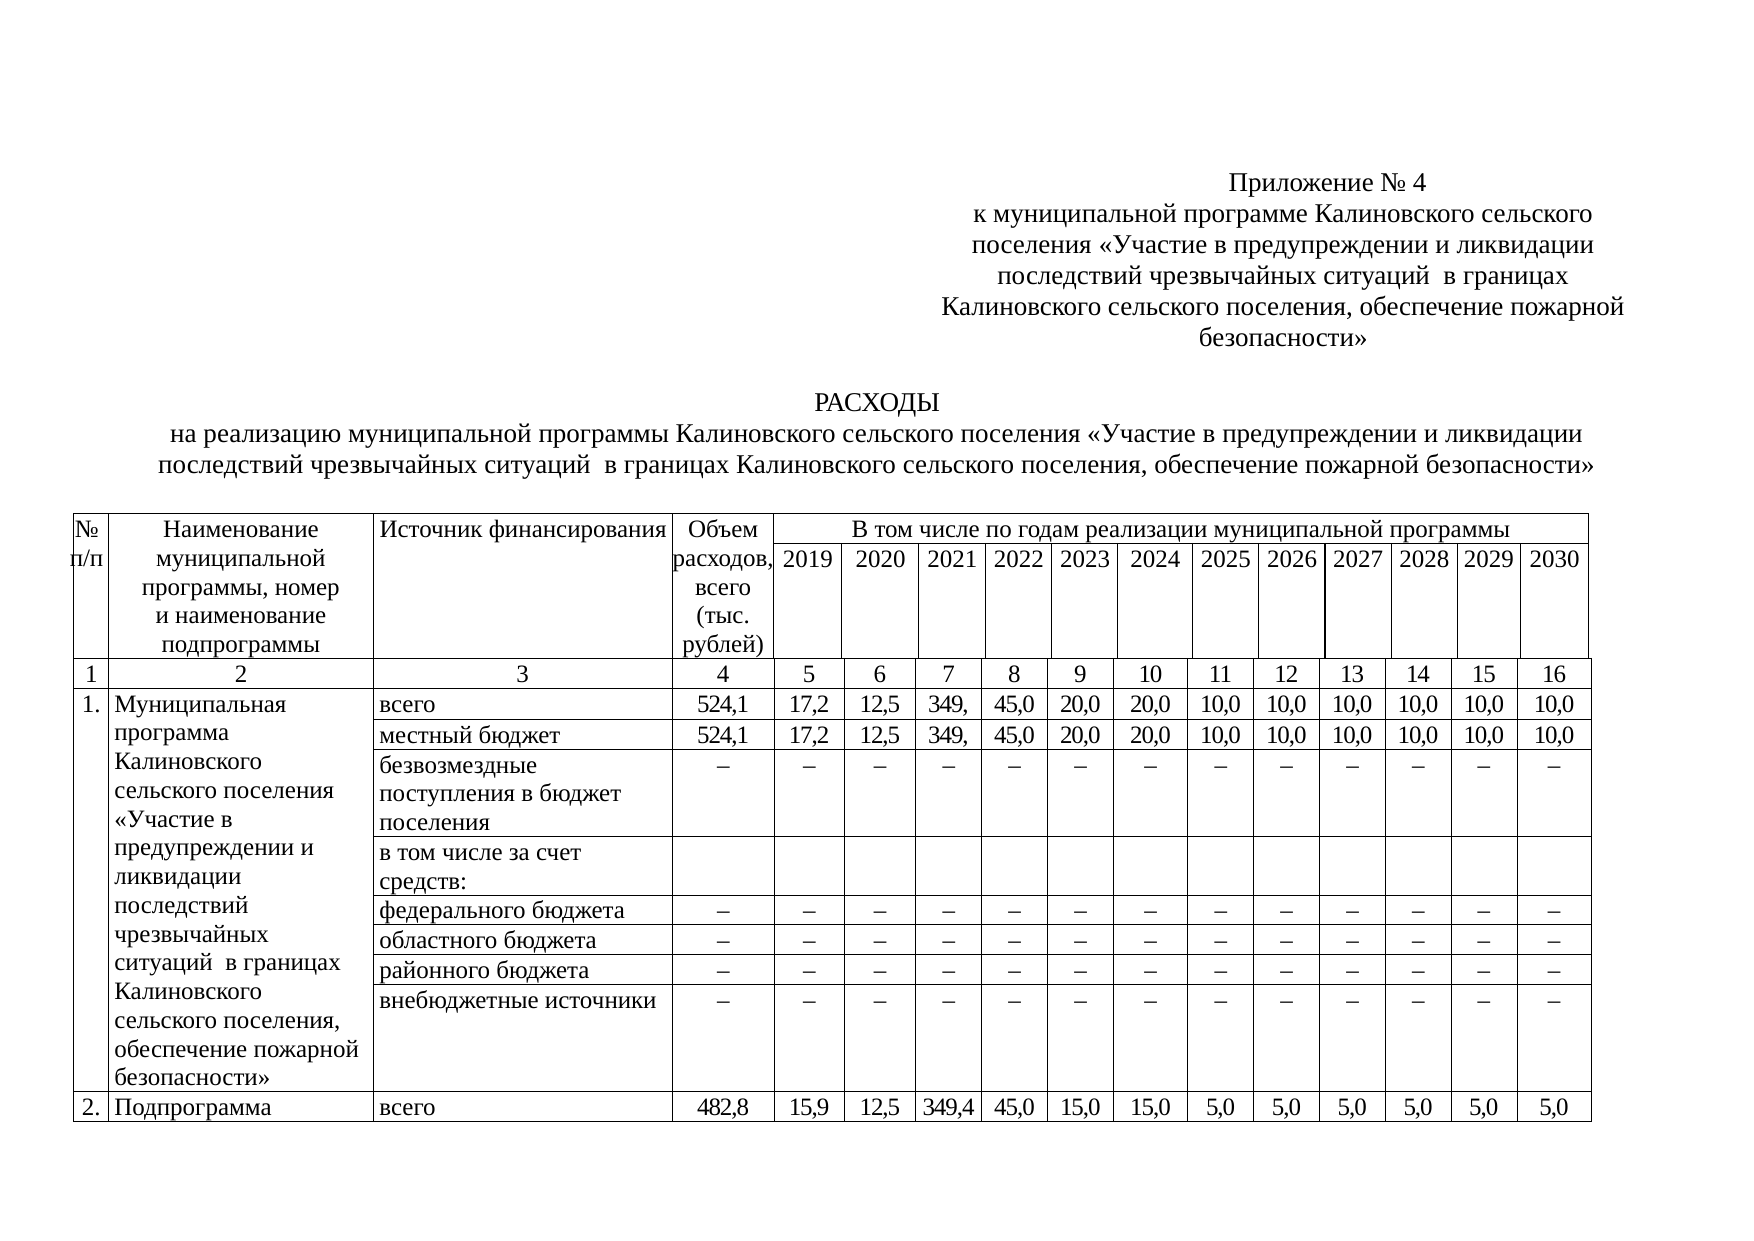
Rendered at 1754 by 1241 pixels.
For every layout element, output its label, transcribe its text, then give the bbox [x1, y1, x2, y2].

table_cell 10,0 [1320, 689, 1385, 719]
table_cell 5,0 [1254, 1092, 1319, 1121]
table_header Объем расходов, всего (тыс. рублей) [673, 514, 773, 658]
table_cell [1386, 837, 1451, 894]
table_cell 15 [1452, 659, 1517, 688]
table_cell 10,0 [1452, 720, 1517, 749]
table_cell внебюджетные источники [374, 985, 672, 1091]
table_cell 2021 [919, 544, 985, 658]
table_cell – [1114, 750, 1187, 836]
table_cell – [982, 925, 1047, 954]
table_cell 16 [1518, 659, 1591, 688]
table_cell [1518, 837, 1591, 894]
table_cell 349, [916, 689, 981, 719]
table_cell – [916, 750, 981, 836]
table_cell – [1188, 955, 1253, 984]
table_cell 2020 [842, 544, 918, 658]
table_header Источник финансирования [374, 514, 672, 658]
table_cell – [1114, 985, 1187, 1091]
table_cell 13 [1320, 659, 1385, 688]
table_cell 14 [1386, 659, 1451, 688]
table_cell [1114, 837, 1187, 894]
table_cell 524,1 [673, 720, 774, 749]
text РАСХОДЫ [118, 386, 1636, 417]
table_cell 10 [1114, 659, 1187, 688]
table_cell [1254, 837, 1319, 894]
table_cell Муниципальная программа Калиновского сельского поселения «Участие в предупреждении и ликвидации последствий чрезвычайных ситуаций в границах Калиновского сельского поселения, обеспечение пожарной безопасности» [109, 689, 373, 1091]
table_cell 10,0 [1188, 720, 1253, 749]
table_cell – [982, 955, 1047, 984]
table_cell [845, 837, 915, 894]
table_cell – [1048, 750, 1113, 836]
table_cell – [673, 955, 774, 984]
table_cell [1320, 837, 1385, 894]
table_cell – [845, 955, 915, 984]
table_cell 2025 [1193, 544, 1258, 658]
table_cell всего [374, 689, 672, 719]
table_cell – [1320, 750, 1385, 836]
table_cell 10,0 [1254, 720, 1319, 749]
table_cell – [845, 896, 915, 924]
table_cell в том числе за счет средств: [374, 837, 672, 894]
table_cell 349, [916, 720, 981, 749]
table_cell – [1452, 925, 1517, 954]
table_cell – [982, 896, 1047, 924]
table_cell – [1386, 985, 1451, 1091]
table_cell 12,5 [845, 720, 915, 749]
table_cell 5 [775, 659, 844, 688]
table_cell 2022 [986, 544, 1051, 658]
table_cell – [1452, 985, 1517, 1091]
table_cell 10,0 [1320, 720, 1385, 749]
table_cell 20,0 [1048, 689, 1113, 719]
table_cell местный бюджет [374, 720, 672, 749]
table_cell – [775, 985, 844, 1091]
table_cell 2030 [1521, 544, 1588, 658]
table_header № п/п [74, 514, 108, 658]
table_cell 5,0 [1320, 1092, 1385, 1121]
table_cell 20,0 [1114, 689, 1187, 719]
table_cell 45,0 [982, 689, 1047, 719]
table_cell 15,0 [1048, 1092, 1113, 1121]
table_cell – [1386, 925, 1451, 954]
table_cell – [982, 750, 1047, 836]
table_cell – [1048, 955, 1113, 984]
table_cell – [916, 955, 981, 984]
table_cell – [1188, 985, 1253, 1091]
table_cell [775, 837, 844, 894]
table_cell 10,0 [1188, 689, 1253, 719]
table_cell – [1518, 896, 1591, 924]
table_cell – [916, 985, 981, 1091]
table_cell 2026 [1259, 544, 1324, 658]
table_cell – [845, 750, 915, 836]
table_cell – [673, 896, 774, 924]
table_cell [1048, 837, 1113, 894]
table_cell 10,0 [1518, 720, 1591, 749]
table_cell – [775, 896, 844, 924]
table_cell – [775, 955, 844, 984]
table_cell – [1320, 985, 1385, 1091]
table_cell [109, 1092, 373, 1121]
table_cell – [1518, 925, 1591, 954]
table_cell областного бюджета [374, 925, 672, 954]
table_cell 45,0 [982, 1092, 1047, 1121]
table_cell 5,0 [1386, 1092, 1451, 1121]
text Приложение № 4 [1019, 166, 1636, 197]
table_cell 2027 [1326, 544, 1391, 658]
table_cell – [982, 985, 1047, 1091]
table_cell – [1048, 925, 1113, 954]
table_cell – [1386, 896, 1451, 924]
table_cell 10,0 [1518, 689, 1591, 719]
table_cell – [1518, 985, 1591, 1091]
table_cell 1. [74, 689, 108, 1091]
table_cell 11 [1188, 659, 1253, 688]
table_cell 5,0 [1452, 1092, 1517, 1121]
table_cell 10,0 [1386, 720, 1451, 749]
table_cell 2024 [1118, 544, 1192, 658]
table_cell – [1254, 985, 1319, 1091]
table_cell – [1254, 955, 1319, 984]
table_cell – [1114, 925, 1187, 954]
table_cell – [673, 925, 774, 954]
table_cell [1188, 837, 1253, 894]
table_cell – [1188, 925, 1253, 954]
table_cell – [1452, 955, 1517, 984]
table_cell 5,0 [1188, 1092, 1253, 1121]
text на реализацию муниципальной программы Калиновского сельского поселения «Участие в предупреждении и ликвидации последствий чрезвычайных ситуаций в границах Калиновского сельского поселения, обеспечение пожарной безопасности» [118, 417, 1636, 479]
table_cell 1 [74, 659, 108, 688]
table_cell – [1048, 896, 1113, 924]
table_cell – [1254, 750, 1319, 836]
table_cell 10,0 [1452, 689, 1517, 719]
table_cell 12 [1254, 659, 1319, 688]
table_cell 10,0 [1386, 689, 1451, 719]
table_cell – [1452, 750, 1517, 836]
table_cell 3 [374, 659, 672, 688]
table_cell [673, 837, 774, 894]
table_cell 2 [109, 659, 373, 688]
table_cell – [1114, 896, 1187, 924]
table_cell 524,1 [673, 689, 774, 719]
table_cell – [1386, 750, 1451, 836]
table_cell – [1048, 985, 1113, 1091]
table_cell – [775, 750, 844, 836]
table_cell 2. [74, 1092, 108, 1121]
table_cell 17,2 [775, 689, 844, 719]
table_cell – [1188, 896, 1253, 924]
table_cell – [1320, 925, 1385, 954]
table_cell 2023 [1052, 544, 1117, 658]
table_cell 482,8 [673, 1092, 774, 1121]
table_cell 349,4 [916, 1092, 981, 1121]
table_cell 45,0 [982, 720, 1047, 749]
table_cell 8 [982, 659, 1047, 688]
table_header Наименование муниципальной программы, номер и наименование подпрограммы [109, 514, 373, 658]
table_cell 2028 [1392, 544, 1457, 658]
table_cell 20,0 [1114, 720, 1187, 749]
table_cell 4 [673, 659, 774, 688]
table_cell 15,0 [1114, 1092, 1187, 1121]
table_cell 2019 [774, 544, 841, 658]
table_cell 17,2 [775, 720, 844, 749]
table_cell [982, 837, 1047, 894]
table_cell 7 [916, 659, 981, 688]
table_cell – [916, 896, 981, 924]
table_cell районного бюджета [374, 955, 672, 984]
table_cell 2029 [1458, 544, 1520, 658]
table_header В том числе по годам реализации муниципальной программы [774, 514, 1588, 543]
table_cell – [673, 985, 774, 1091]
table_cell – [673, 750, 774, 836]
table_cell безвозмездные поступления в бюджет поселения [374, 750, 672, 836]
table_cell – [1254, 896, 1319, 924]
table_cell – [1518, 750, 1591, 836]
table_cell 10,0 [1254, 689, 1319, 719]
table_cell 20,0 [1048, 720, 1113, 749]
table_cell 15,9 [775, 1092, 844, 1121]
table_cell – [1518, 955, 1591, 984]
table_cell – [1114, 955, 1187, 984]
table_cell – [1452, 896, 1517, 924]
table_cell – [775, 925, 844, 954]
table_cell – [1320, 955, 1385, 984]
table_cell – [845, 925, 915, 954]
table_cell 9 [1048, 659, 1113, 688]
table_cell федерального бюджета [374, 896, 672, 924]
table_cell – [1254, 925, 1319, 954]
table_cell – [845, 985, 915, 1091]
table_cell [916, 837, 981, 894]
table_cell – [1386, 955, 1451, 984]
table_cell 12,5 [845, 689, 915, 719]
table_cell 5,0 [1518, 1092, 1591, 1121]
table_cell – [916, 925, 981, 954]
table_cell – [1320, 896, 1385, 924]
table_cell всего [374, 1092, 672, 1121]
table_cell – [1188, 750, 1253, 836]
table_cell 6 [845, 659, 915, 688]
table_cell [1452, 837, 1517, 894]
text к муниципальной программе Калиновского сельского поселения «Участие в предупреждении и ликвидации последствий чрезвычайных ситуаций в границах Калиновского сельского поселения, обеспечение пожарной безопасности» [930, 197, 1636, 352]
table_cell 12,5 [845, 1092, 915, 1121]
